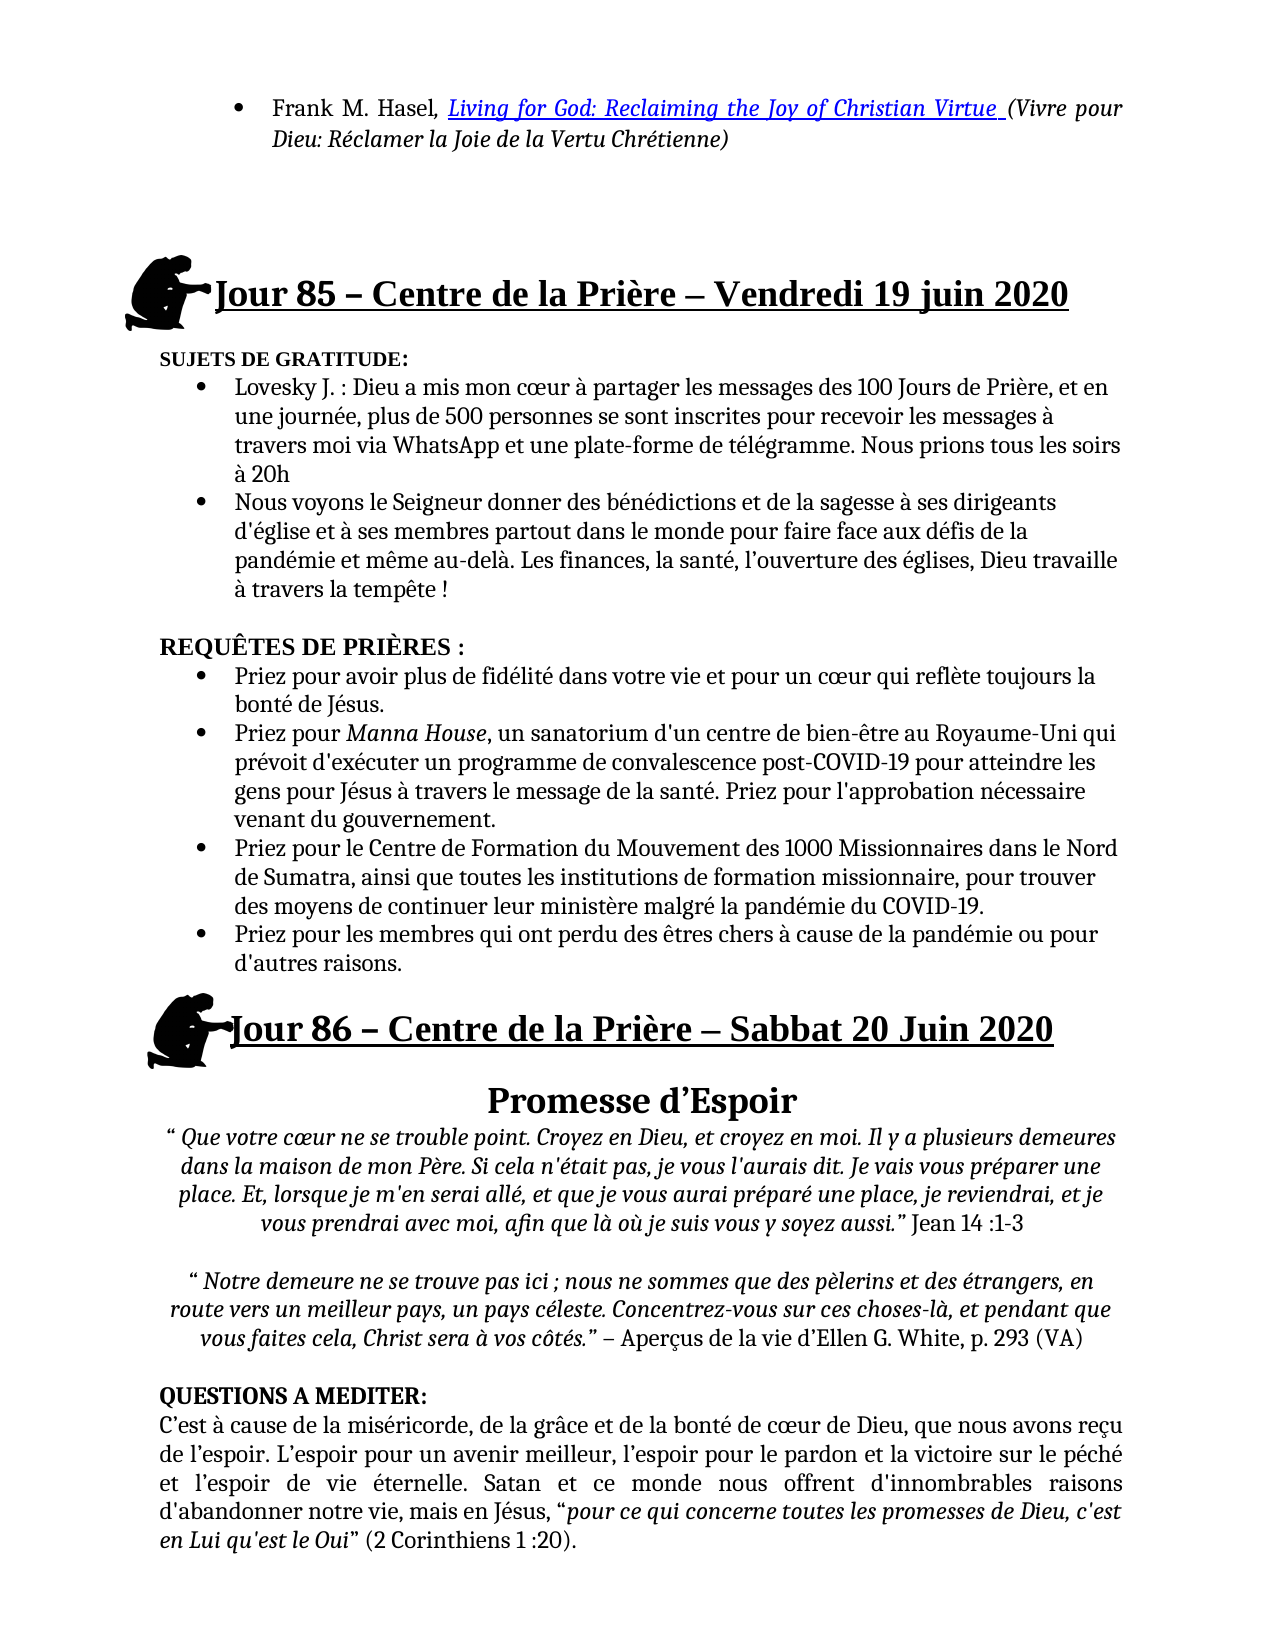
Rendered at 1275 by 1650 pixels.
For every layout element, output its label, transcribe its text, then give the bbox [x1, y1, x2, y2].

text Jour 86 – Centre de la Prière – Sabbat 20 Juin 2020 [234, 1007, 1125, 1051]
list Nous voyons le Seigneur donner des bénédictions et de la sagesse à ses dirigeants d'église et à ses membres partout dans le monde pour faire face aux défis de la pandémie et même au-delà. Les finances, la santé, l’ouverture des églises, Dieu travaille à travers la tempête ! [197, 488, 1125, 632]
list Priez pour les membres qui ont perdu des êtres chers à cause de la pandémie ou pour d'autres raisons. [197, 920, 1125, 978]
text REQUÊTES DE PRIÈRES : [159, 632, 1125, 662]
picture [125, 255, 212, 331]
picture [147, 993, 234, 1069]
text QUESTIONS A MEDITER: [159, 1382, 1125, 1411]
text “ Que votre cœur ne se trouble point. Croyez en Dieu, et croyez en moi. Il y a plusieurs demeures dans la maison de mon Père. Si cela n'était pas, je vous l'aurais dit. Je vais vous préparer une place. Et, lorsque je m'en serai allé, et que je vous aurai préparé une place, je reviendrai, et je vous prendrai avec moi, afin que là où je suis vous y soyez aussi.” Jean 14 :1-3 [159, 1123, 1125, 1238]
text C’est à cause de la miséricorde, de la grâce et de la bonté de cœur de Dieu, que nous avons reçu de l’espoir. L’espoir pour un avenir meilleur, l’espoir pour le pardon et la victoire sur le péché et l’espoir de vie éternelle. Satan et ce monde nous offrent d'innombrables raisons d'abandonner notre vie, mais en Jésus, “pour ce qui concerne toutes les promesses de Dieu, c'est en Lui qu'est le Oui” (2 Corinthiens 1 :20). [159, 1411, 1125, 1555]
list Lovesky J. : Dieu a mis mon cœur à partager les messages des 100 Jours de Prière, et en une journée, plus de 500 personnes se sont inscrites pour recevoir les messages à travers moi via WhatsApp et une plate-forme de télégramme. Nous prions tous les soirs à 20h [197, 373, 1125, 488]
text SUJETS DE GRATITUDE: [159, 344, 1125, 373]
text “ Notre demeure ne se trouve pas ici ; nous ne sommes que des pèlerins et des étrangers, en route vers un meilleur pays, un pays céleste. Concentrez-vous sur ces choses-là, et pendant que vous faites cela, Christ sera à vos côtés.” – Aperçus de la vie d’Ellen G. White, p. 293 (VA) [159, 1267, 1125, 1353]
list Frank M. Hasel, Living for God: Reclaiming the Joy of Christian Virtue (Vivre pour Dieu: Réclamer la Joie de la Vertu Chrétienne) [234, 94, 1125, 153]
text Jour 85 – Centre de la Prière – Vendredi 19 juin 2020 [212, 271, 1125, 315]
list Priez pour avoir plus de fidélité dans votre vie et pour un cœur qui reflète toujours la bonté de Jésus. [197, 662, 1125, 719]
text Promesse d’Espoir [159, 1080, 1125, 1123]
list Priez pour le Centre de Formation du Mouvement des 1000 Missionnaires dans le Nord de Sumatra, ainsi que toutes les institutions de formation missionnaire, pour trouver des moyens de continuer leur ministère malgré la pandémie du COVID-19. [197, 834, 1125, 920]
list Priez pour Manna House, un sanatorium d'un centre de bien-être au Royaume-Uni qui prévoit d'exécuter un programme de convalescence post-COVID-19 pour atteindre les gens pour Jésus à travers le message de la santé. Priez pour l'approbation nécessaire venant du gouvernement. [197, 719, 1125, 834]
